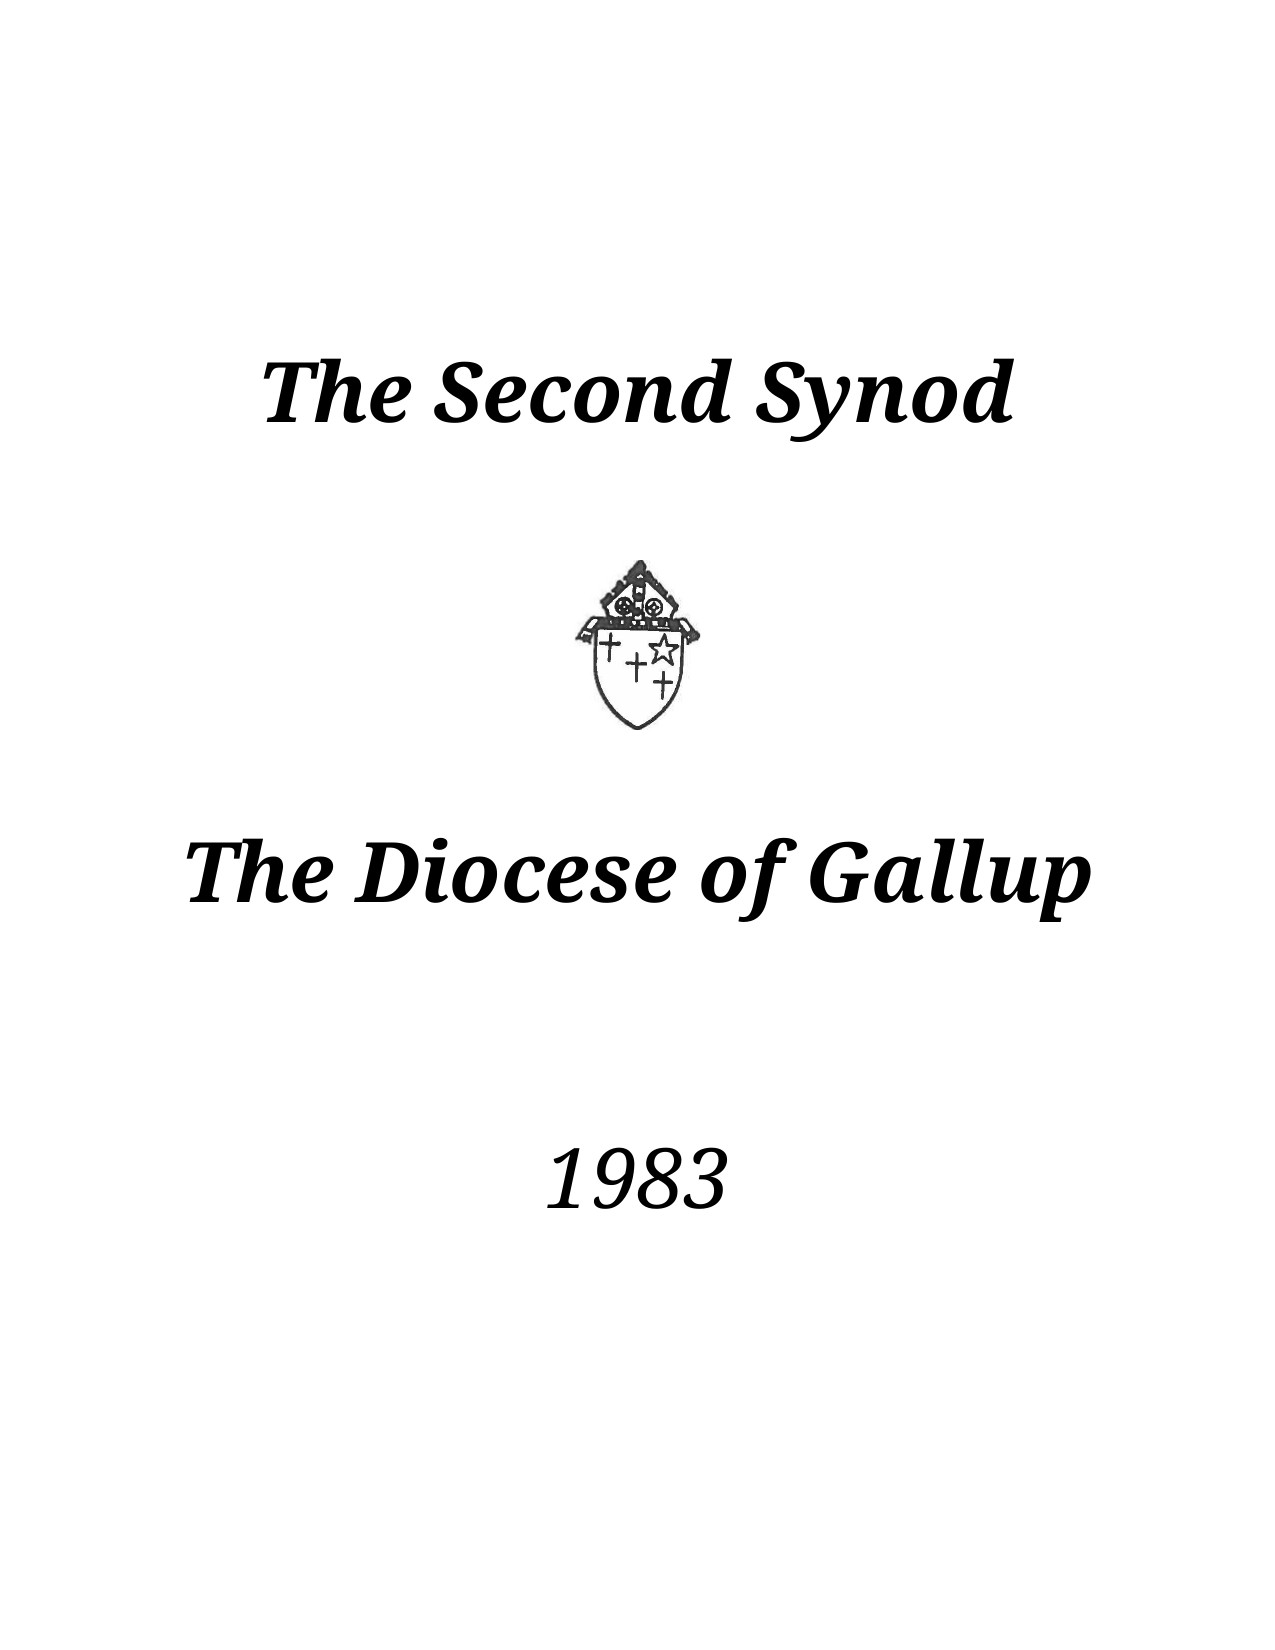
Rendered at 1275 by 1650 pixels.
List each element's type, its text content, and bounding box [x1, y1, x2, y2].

text The Diocese of Gallup [112, 813, 1162, 927]
picture [574, 560, 701, 730]
text The Second Synod [112, 334, 1162, 447]
text 1983 [112, 1120, 1162, 1233]
